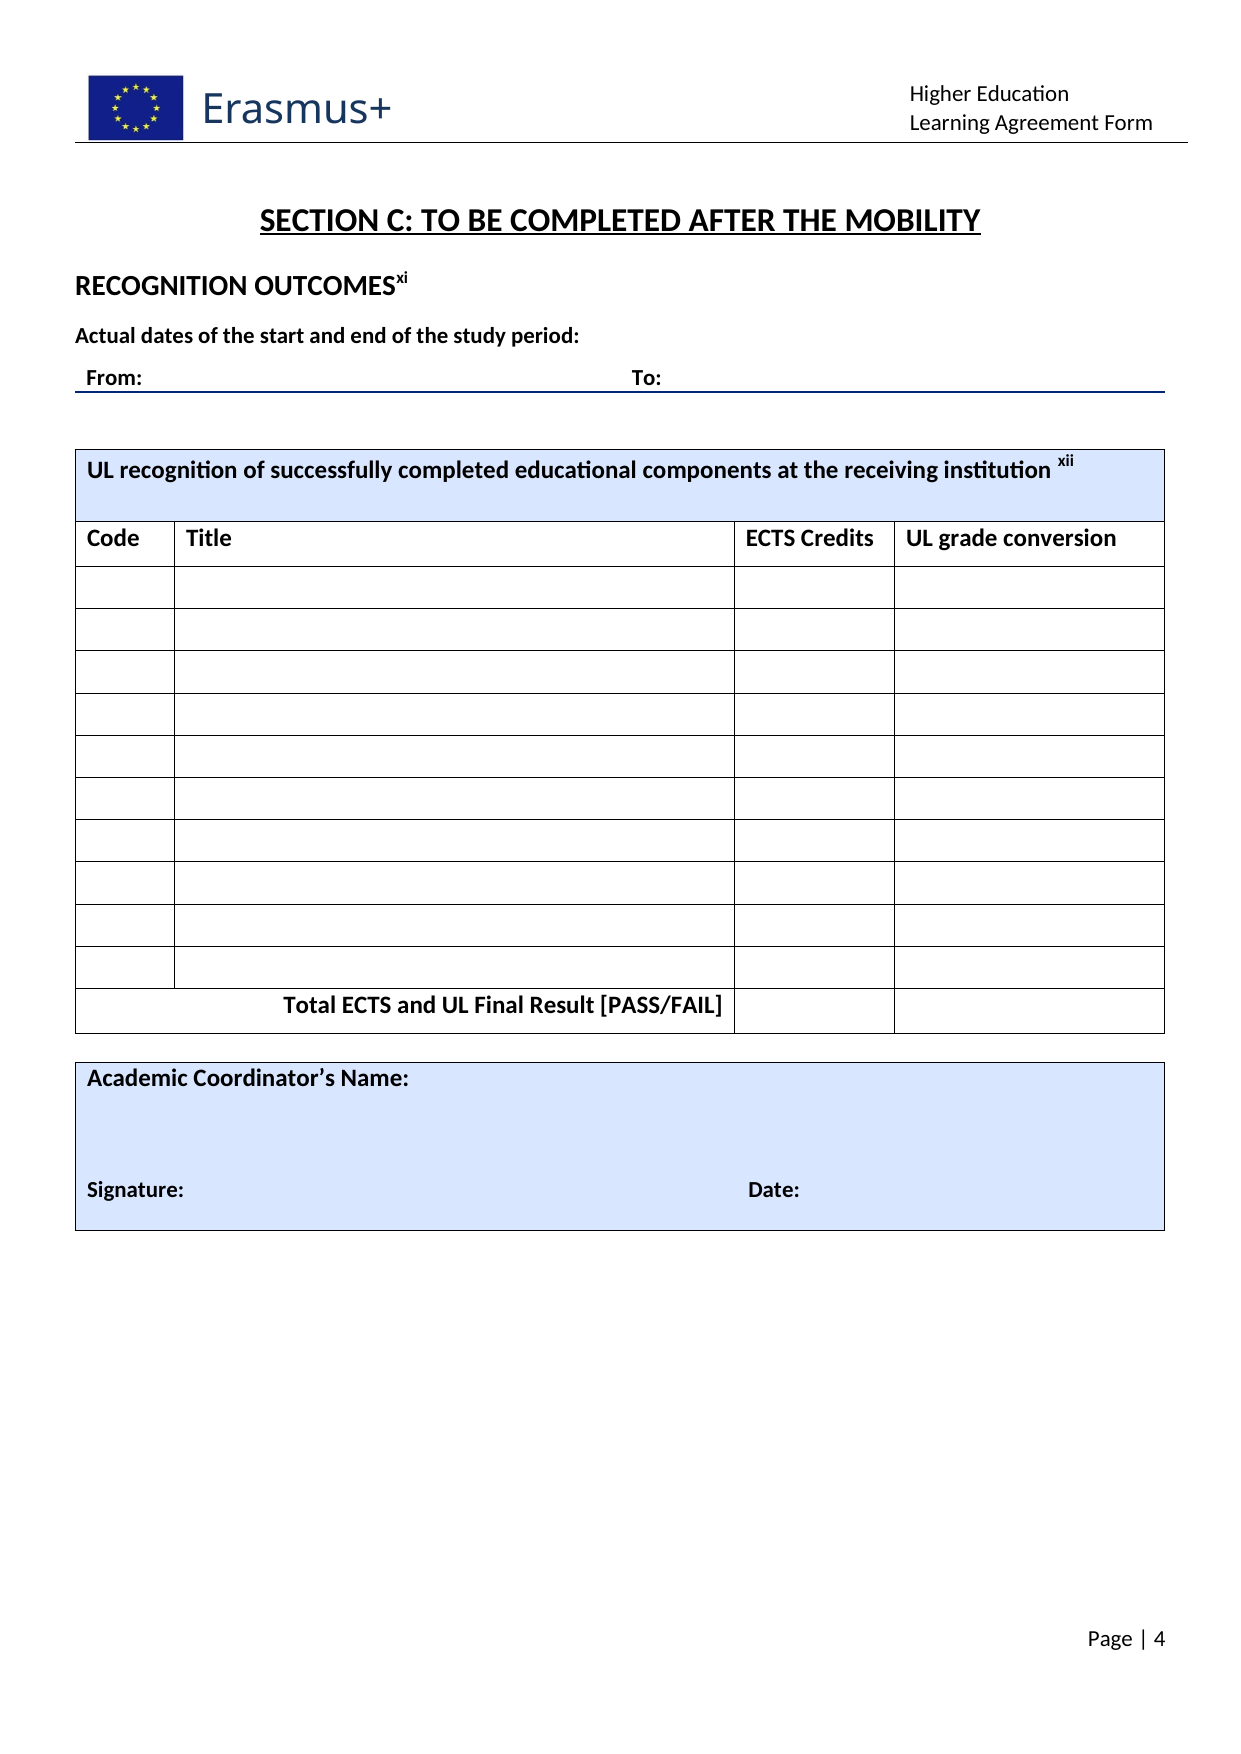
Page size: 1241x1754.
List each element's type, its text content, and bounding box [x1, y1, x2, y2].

picture [86, 73, 185, 142]
table_cell [895, 651, 1164, 692]
table_cell [76, 651, 174, 692]
table_cell [735, 609, 894, 650]
table_cell [895, 694, 1164, 735]
table_cell [895, 567, 1164, 608]
table_cell [76, 694, 174, 735]
table_cell [76, 778, 174, 819]
table_cell [895, 609, 1164, 650]
table_cell [735, 694, 894, 735]
table_cell [76, 905, 174, 946]
table_cell ECTS Credits [735, 522, 894, 566]
table_header Academic Coordinator’s Name: [76, 1063, 1164, 1119]
table_cell [175, 820, 734, 861]
table_cell [735, 736, 894, 777]
table_cell [175, 905, 734, 946]
table_cell [175, 609, 734, 650]
table_cell [895, 989, 1164, 1032]
table_cell Code [76, 522, 174, 566]
table_cell [175, 778, 734, 819]
table_cell [735, 989, 894, 1032]
table_cell [175, 651, 734, 692]
table_cell Signature: [76, 1119, 737, 1230]
text Actual dates of the start and end of the study period: [75, 321, 1165, 349]
table_cell [735, 862, 894, 903]
table_cell Total ECTS and UL Final Result [PASS/FAIL] [76, 989, 734, 1032]
table_cell [175, 567, 734, 608]
table_cell [895, 778, 1164, 819]
table_cell [76, 609, 174, 650]
text SECTION C: TO BE COMPLETED AFTER THE MOBILITY [75, 199, 1165, 239]
table_cell [735, 947, 894, 988]
table_cell [175, 947, 734, 988]
table_cell [175, 862, 734, 903]
table_cell [895, 820, 1164, 861]
table_cell [175, 694, 734, 735]
table_header From: [75, 363, 620, 391]
table_cell [175, 736, 734, 777]
table_cell [735, 567, 894, 608]
table_cell [76, 567, 174, 608]
table_cell UL grade conversion [895, 522, 1164, 566]
table_header UL recognition of successfully completed educational components at the receiving institution [76, 450, 1164, 521]
table_cell [895, 862, 1164, 903]
table_cell [76, 736, 174, 777]
table_cell Date: [737, 1119, 1164, 1230]
table_cell [735, 905, 894, 946]
table_cell [735, 820, 894, 861]
table_cell [895, 736, 1164, 777]
table_cell [76, 947, 174, 988]
table_cell [895, 947, 1164, 988]
table_header To: [620, 363, 1165, 391]
table_cell [76, 862, 174, 903]
table_cell [895, 905, 1164, 946]
table_cell [735, 778, 894, 819]
table_cell [735, 651, 894, 692]
table_cell Title [175, 522, 734, 566]
text RECOGNITION OUTCOMES [75, 267, 1165, 303]
table_cell [76, 820, 174, 861]
